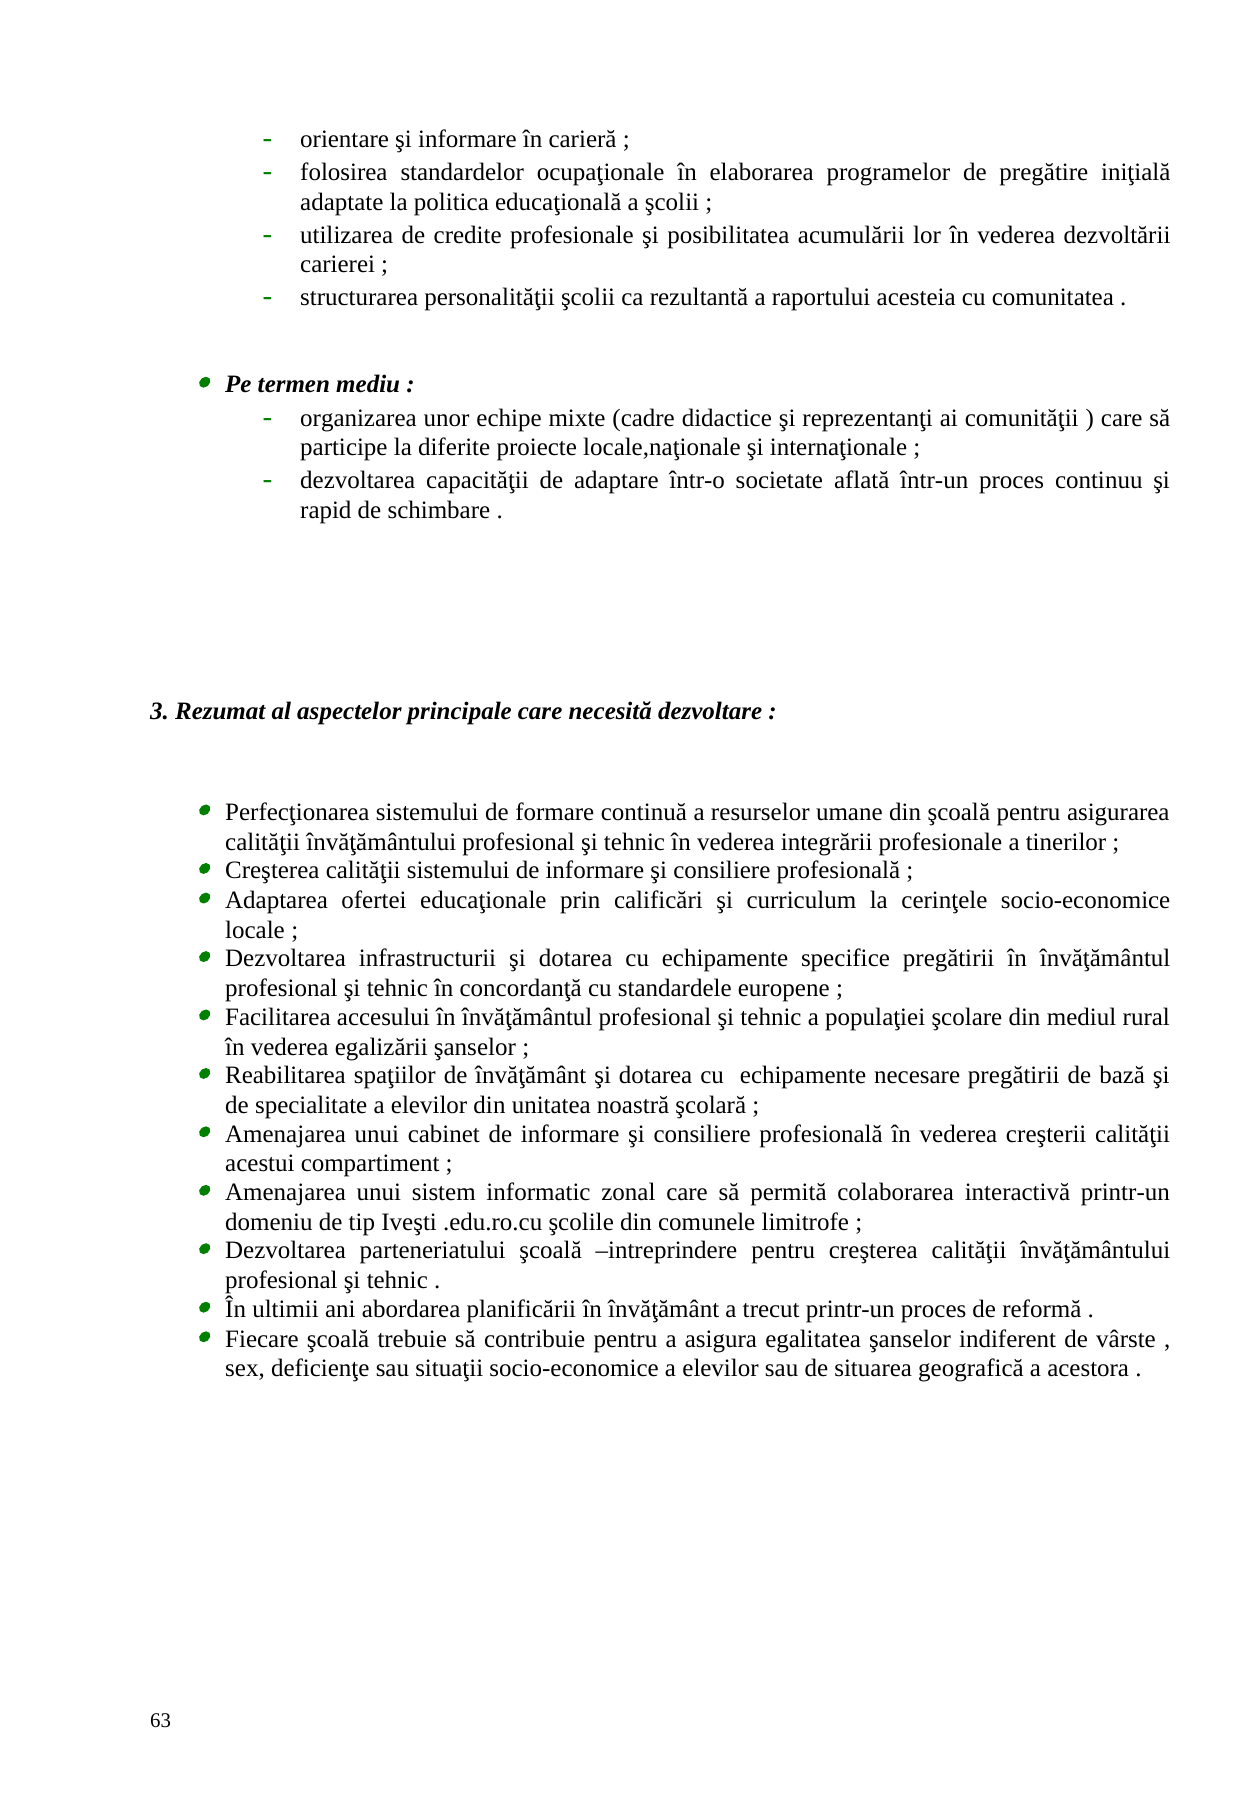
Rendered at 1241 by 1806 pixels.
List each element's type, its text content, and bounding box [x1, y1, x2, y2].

list Creşterea calităţii sistemului de informare şi consiliere profesională ; [197, 855, 1171, 885]
list În ultimii ani abordarea planificării în învăţământ a trecut printr-un proces de reformă . [197, 1294, 1171, 1324]
list Amenajarea unui cabinet de informare şi consiliere profesională în vederea creşterii calităţii acestui compartiment ; [197, 1119, 1171, 1177]
list organizarea unor echipe mixte (cadre didactice şi reprezentanţi ai comunităţii ) care să participe la diferite proiecte locale,naţionale şi internaţionale ; [262, 399, 1171, 461]
list Reabilitarea spaţiilor de învăţământ şi dotarea cu echipamente necesare pregătirii de bază şi de specialitate a elevilor din unitatea noastră şcolară ; [197, 1060, 1171, 1119]
list Facilitarea accesului în învăţământul profesional şi tehnic a populaţiei şcolare din mediul rural în vederea egalizării şanselor ; [197, 1002, 1171, 1060]
list Pe termen mediu : [197, 369, 1171, 399]
list folosirea standardelor ocupaţionale în elaborarea programelor de pregătire iniţială adaptate la politica educaţională a şcolii ; [262, 153, 1171, 216]
text 3. Rezumat al aspectelor principale care necesită dezvoltare : [150, 696, 1171, 725]
list Adaptarea ofertei educaţionale prin calificări şi curriculum la cerinţele socio-economice locale ; [197, 885, 1171, 943]
list utilizarea de credite profesionale şi posibilitatea acumulării lor în vederea dezvoltării carierei ; [262, 216, 1171, 278]
list orientare şi informare în carieră ; [262, 120, 1171, 153]
list Dezvoltarea infrastructurii şi dotarea cu echipamente specifice pregătirii în învăţământul profesional şi tehnic în concordanţă cu standardele europene ; [197, 943, 1171, 1002]
list Fiecare şcoală trebuie să contribuie pentru a asigura egalitatea şanselor indiferent de vârste , sex, deficienţe sau situaţii socio-economice a elevilor sau de situarea geografică a acestora . [197, 1324, 1171, 1382]
list Perfecţionarea sistemului de formare continuă a resurselor umane din şcoală pentru asigurarea calităţii învăţământului profesional şi tehnic în vederea integrării profesionale a tinerilor ; [197, 797, 1171, 855]
list Amenajarea unui sistem informatic zonal care să permită colaborarea interactivă printr-un domeniu de tip Iveşti .edu.ro.cu şcolile din comunele limitrofe ; [197, 1177, 1171, 1236]
list dezvoltarea capacităţii de adaptare într-o societate aflată într-un proces continuu şi rapid de schimbare . [262, 461, 1171, 523]
list Dezvoltarea parteneriatului şcoală –intreprindere pentru creşterea calităţii învăţământului profesional şi tehnic . [197, 1236, 1171, 1294]
list structurarea personalităţii şcolii ca rezultantă a raportului acesteia cu comunitatea . [262, 278, 1171, 312]
